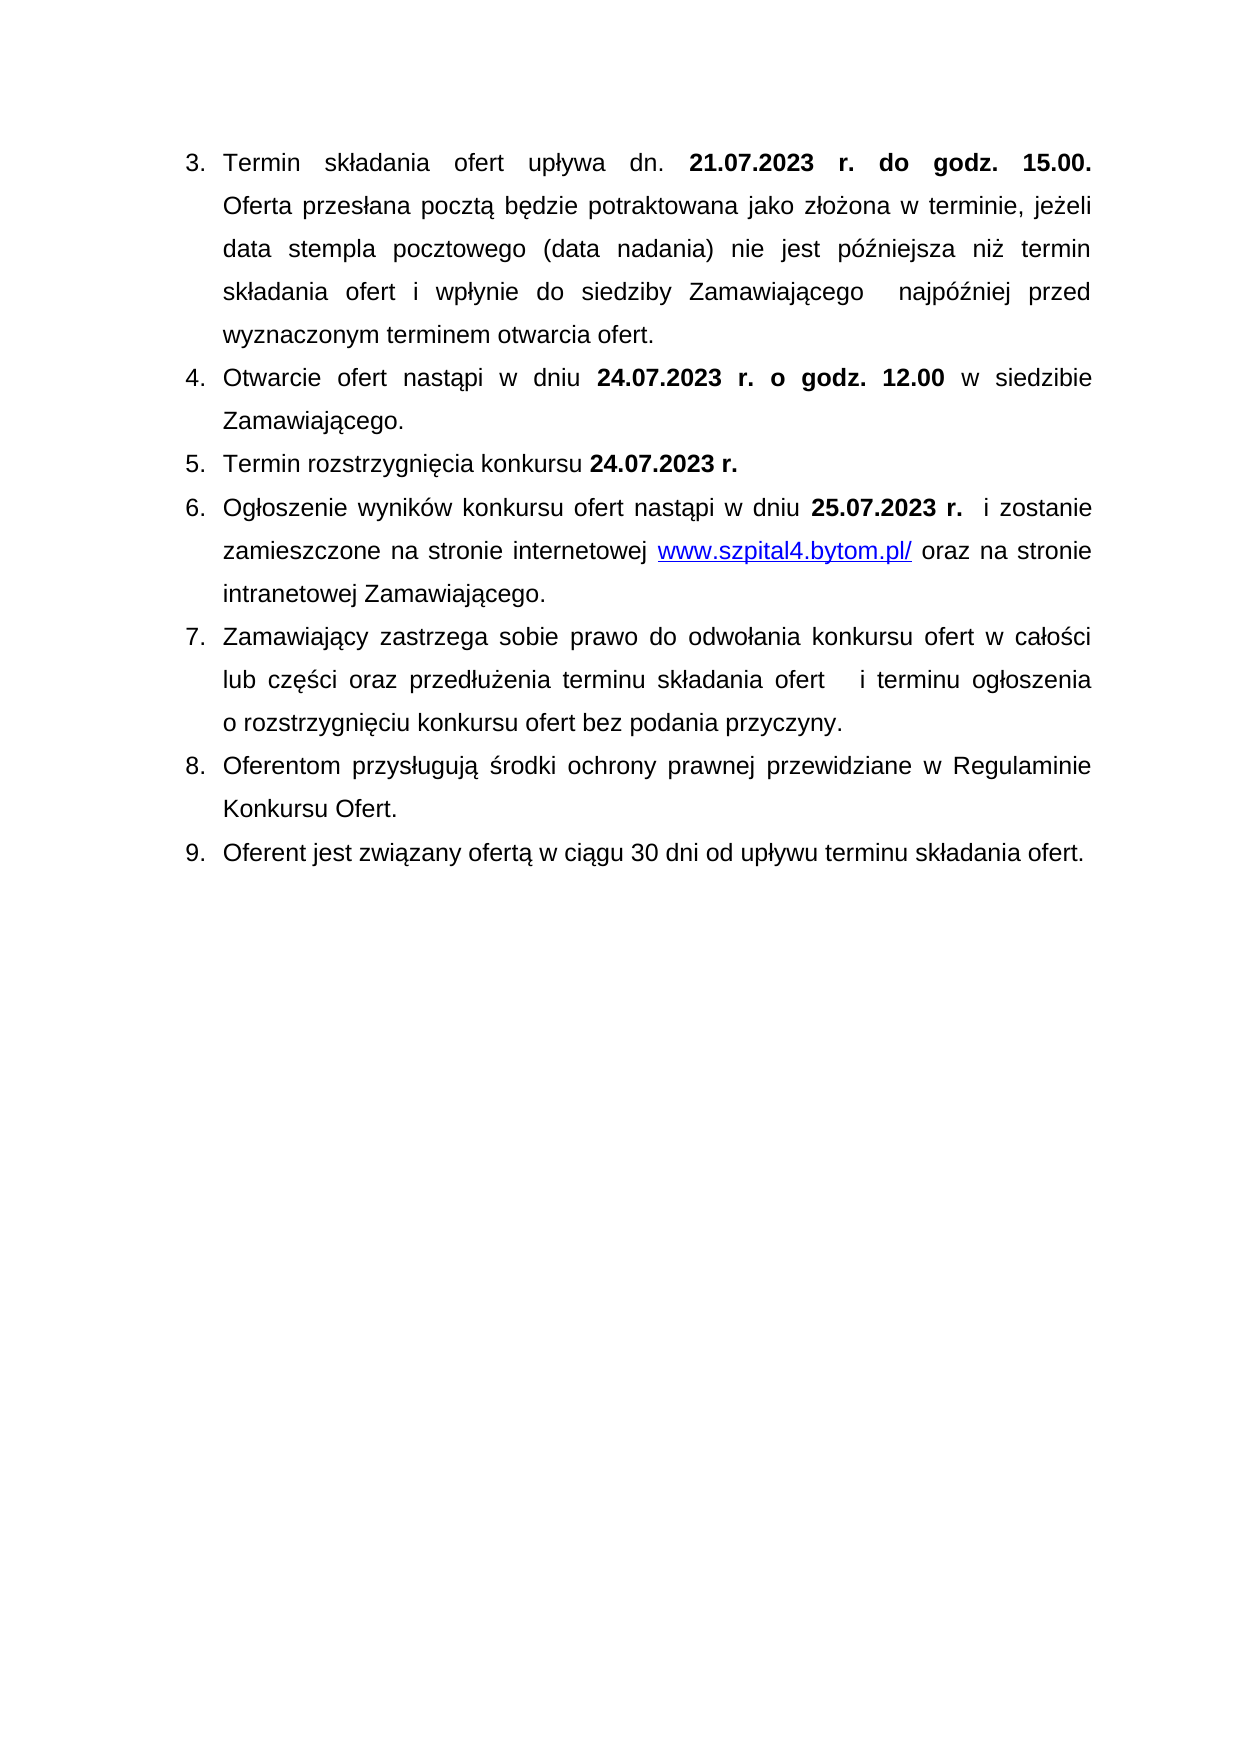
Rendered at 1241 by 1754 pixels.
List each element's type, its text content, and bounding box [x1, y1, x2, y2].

list Termin składania ofert upływa dn. 21.07.2023 r. do godz. 15.00. Oferta przesłana pocztą będzie potraktowana jako złożona w terminie, jeżeli data stempla pocztowego (data nadania) nie jest późniejsza niż termin składania ofert i wpłynie do siedziby Zamawiającego najpóźniej przed wyznaczonym terminem otwarcia ofert. [185, 148, 1093, 349]
list Oferent jest związany ofertą w ciągu 30 dni od upływu terminu składania ofert. [185, 838, 1093, 866]
list Otwarcie ofert nastąpi w dniu 24.07.2023 r. o godz. 12.00 w siedzibie Zamawiającego. [185, 363, 1093, 435]
list Oferentom przysługują środki ochrony prawnej przewidziane w Regulaminie Konkursu Ofert. [185, 751, 1093, 823]
list Termin rozstrzygnięcia konkursu 24.07.2023 r. [185, 449, 1093, 478]
list Ogłoszenie wyników konkursu ofert nastąpi w dniu 25.07.2023 r. i zostanie zamieszczone na stronie internetowej www.szpital4.bytom.pl/ oraz na stronie intranetowej Zamawiającego. [185, 493, 1093, 608]
list Zamawiający zastrzega sobie prawo do odwołania konkursu ofert w całości lub części oraz przedłużenia terminu składania ofert i terminu ogłoszenia o rozstrzygnięciu konkursu ofert bez podania przyczyny. [185, 622, 1093, 737]
